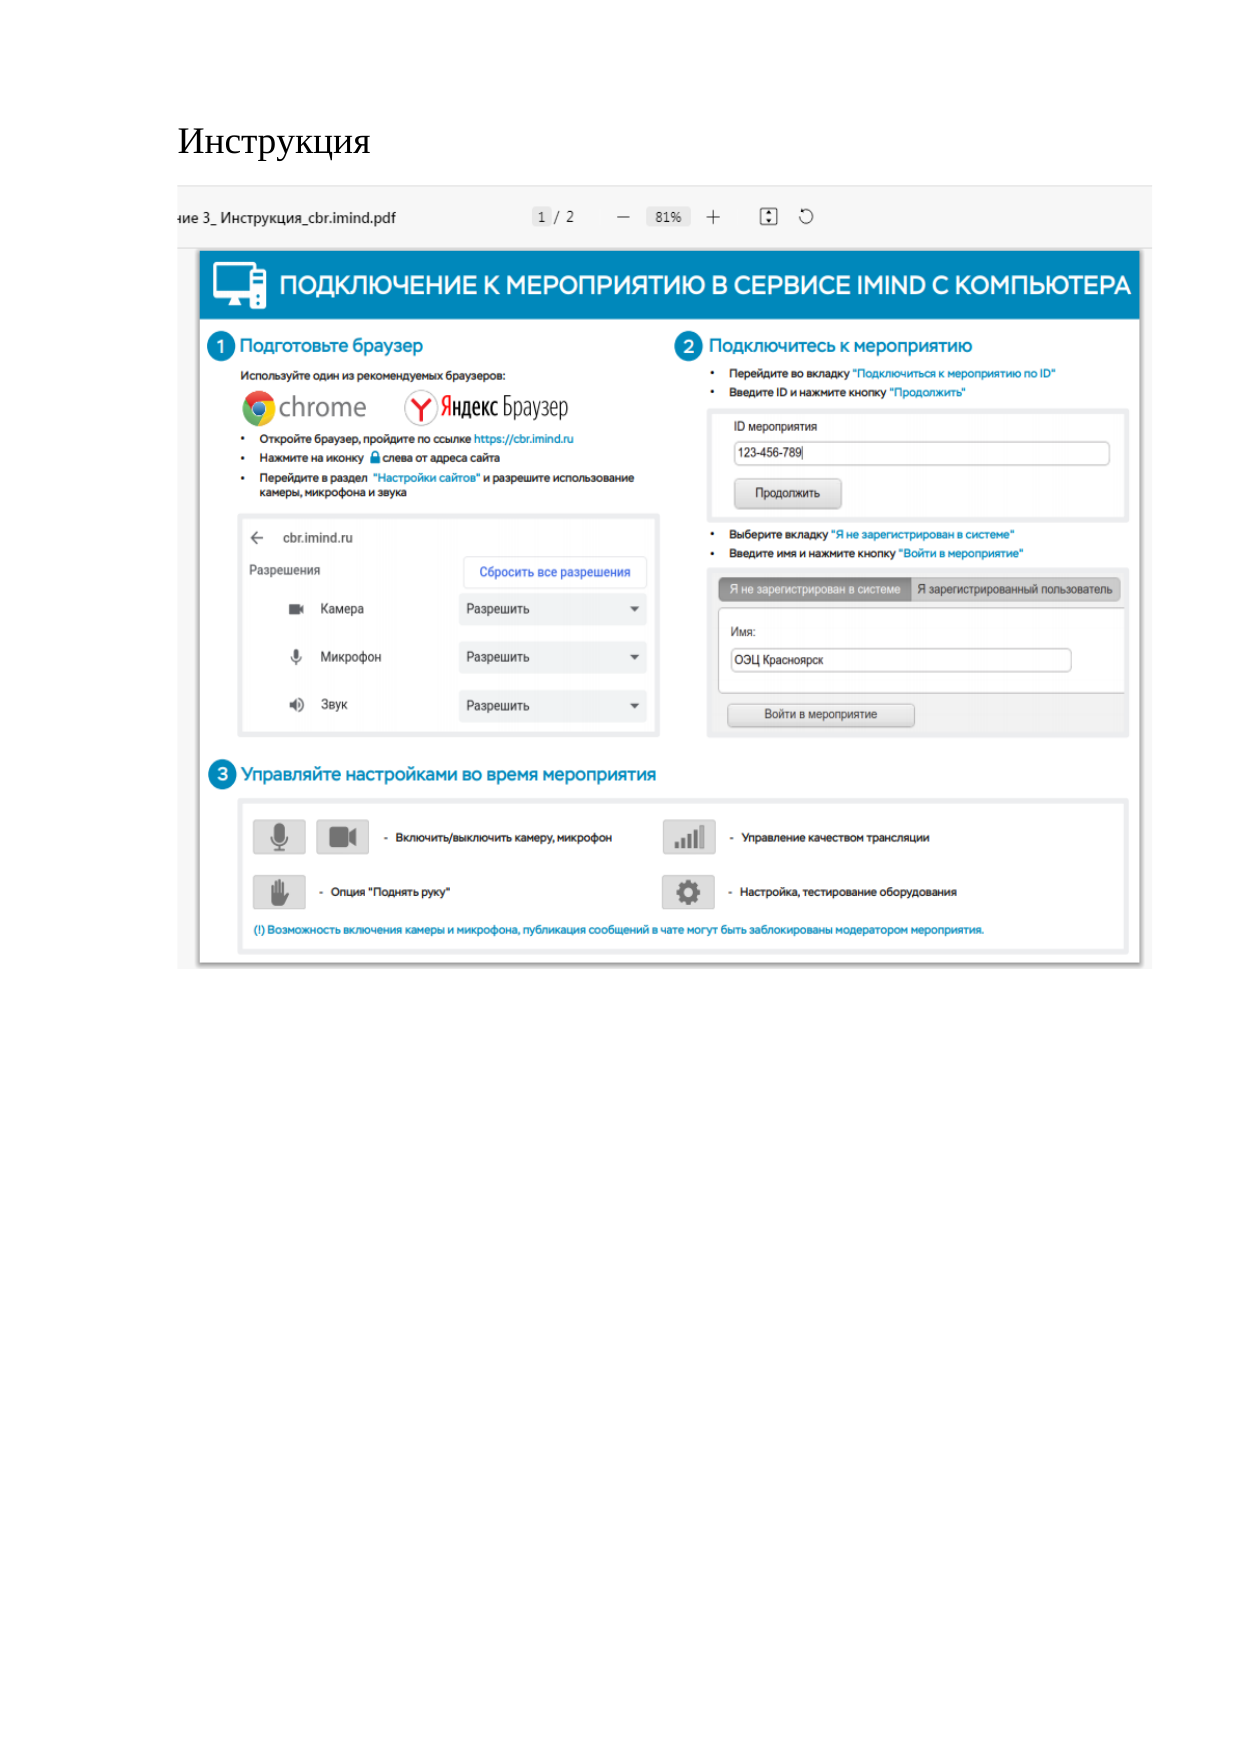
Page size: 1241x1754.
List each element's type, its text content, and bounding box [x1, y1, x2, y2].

picture [177, 181, 1153, 969]
text Инструкция [177, 118, 1152, 161]
